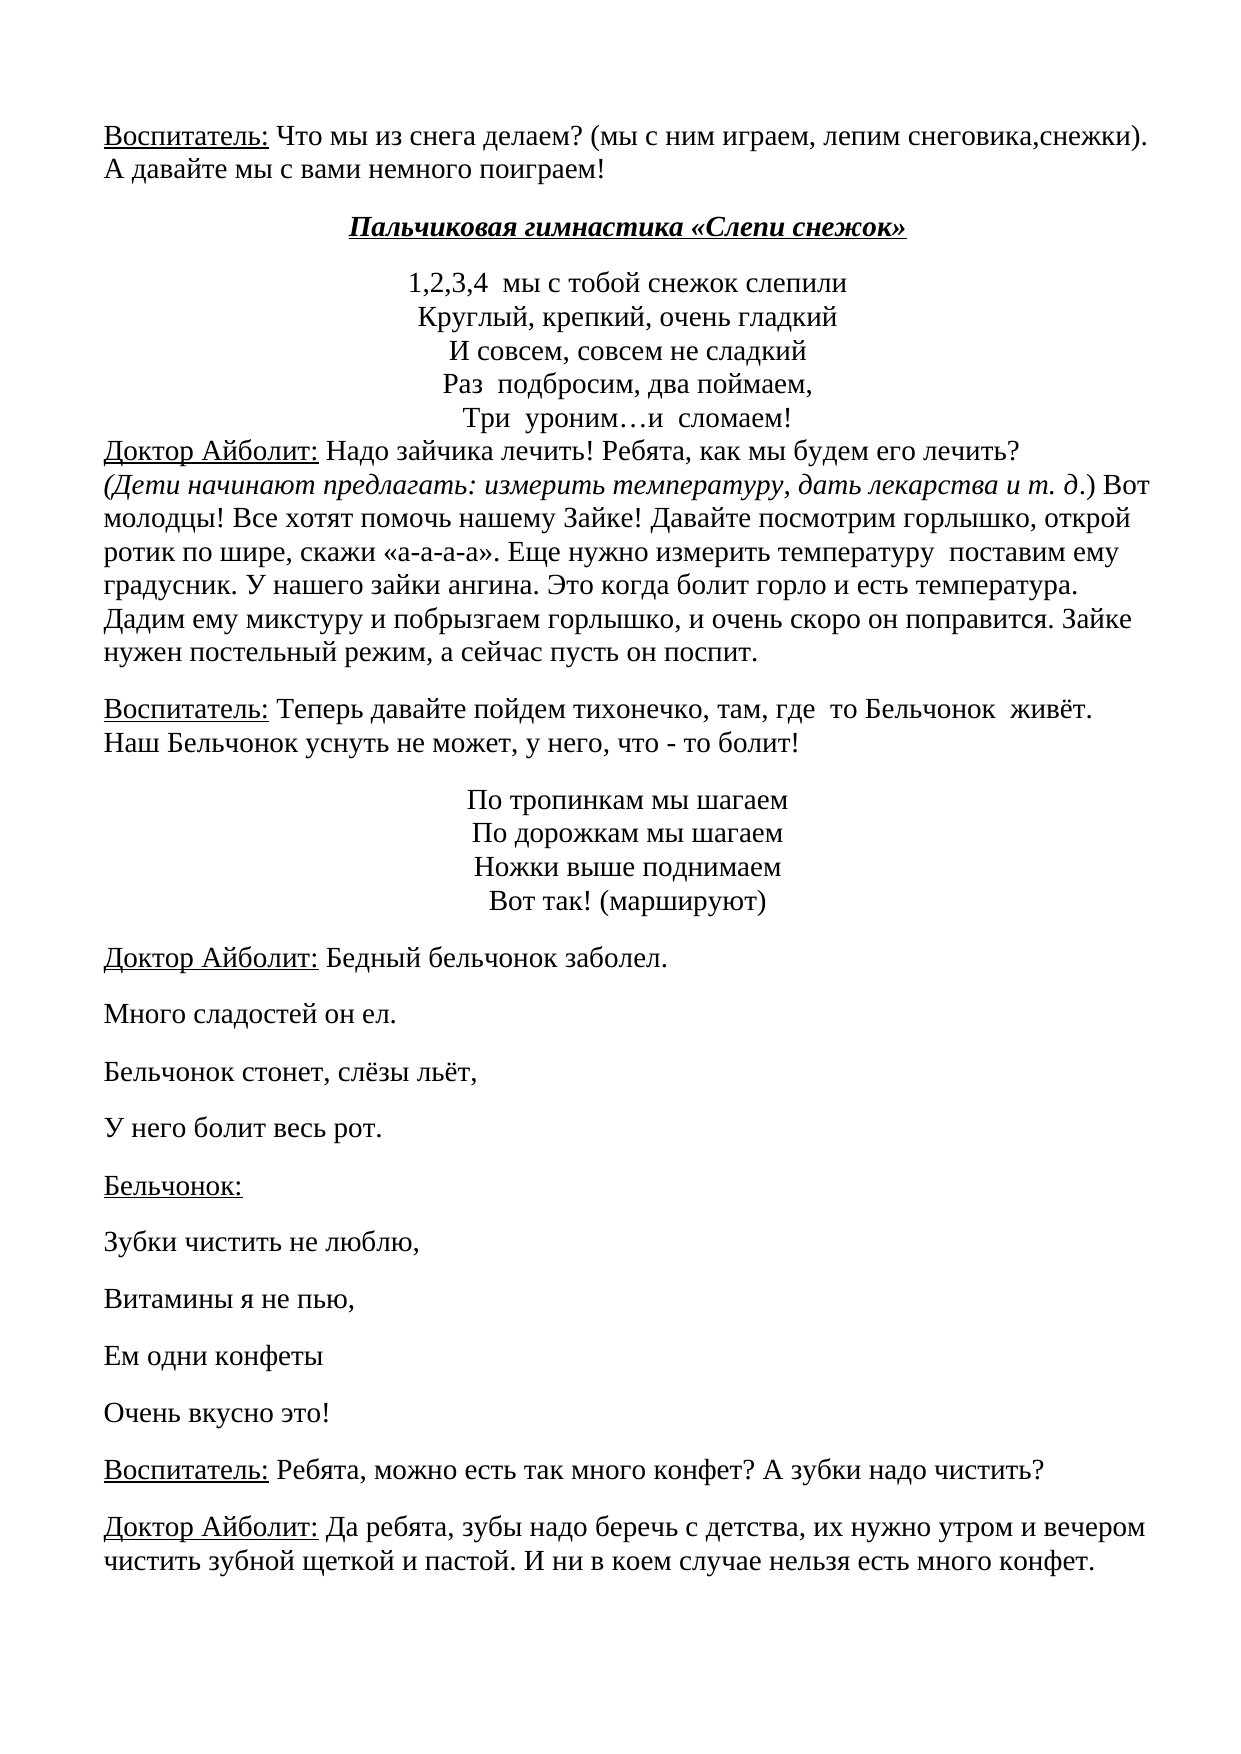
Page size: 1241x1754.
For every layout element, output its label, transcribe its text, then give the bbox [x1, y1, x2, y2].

text Витамины я не пью, [103, 1282, 1152, 1315]
text И совсем, совсем не сладкий [103, 333, 1152, 366]
text По тропинкам мы шагаем [103, 782, 1152, 816]
text (Дети начинают предлагать: измерить температуру, дать лекарства и т. д.) Вот молодцы! Все хотят помочь нашему Зайке! Давайте посмотрим горлышко, открой ротик по шире, скажи «а-а-а-а». Еще нужно измерить температуру поставим ему градусник. У нашего зайки ангина. Это когда болит горло и есть температура. Дадим ему микстуру и побрызгаем горлышко, и очень скоро он поправится. Зайке нужен постельный режим, а сейчас пусть он поспит. [103, 467, 1152, 668]
text Пальчиковая гимнастика «Слепи снежок» [103, 209, 1152, 242]
text 1,2,3,4 мы с тобой снежок слепили [103, 266, 1152, 299]
text Ножки выше поднимаем [103, 849, 1152, 883]
text Бельчонок: [103, 1168, 1152, 1201]
text Воспитатель: Ребята, можно есть так много конфет? А зубки надо чистить? [103, 1452, 1152, 1486]
text Много сладостей он ел. [103, 997, 1152, 1030]
text Воспитатель: Теперь давайте пойдем тихонечко, там, где то Бельчонок живёт. Наш Бельчонок уснуть не может, у него, что - то болит! [103, 692, 1152, 759]
text Вот так! (маршируют) [103, 883, 1152, 916]
text По дорожкам мы шагаем [103, 816, 1152, 849]
text Ем одни конфеты [103, 1338, 1152, 1372]
text У него болит весь рот. [103, 1111, 1152, 1144]
text Бельчонок стонет, слёзы льёт, [103, 1054, 1152, 1087]
text Доктор Айболит: Бедный бельчонок заболел. [103, 940, 1152, 973]
text Доктор Айболит: Надо зайчика лечить! Ребята, как мы будем его лечить? [103, 433, 1152, 467]
text Зубки чистить не люблю, [103, 1224, 1152, 1258]
text Очень вкусно это! [103, 1396, 1152, 1429]
text Раз подбросим, два поймаем, [103, 366, 1152, 400]
text Круглый, крепкий, очень гладкий [103, 299, 1152, 333]
text Воспитатель: Что мы из снега делаем? (мы с ним играем, лепим снеговика,снежки). А давайте мы с вами немного поиграем! [103, 118, 1152, 185]
text Три уроним…и сломаем! [103, 400, 1152, 433]
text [103, 1509, 1152, 1577]
